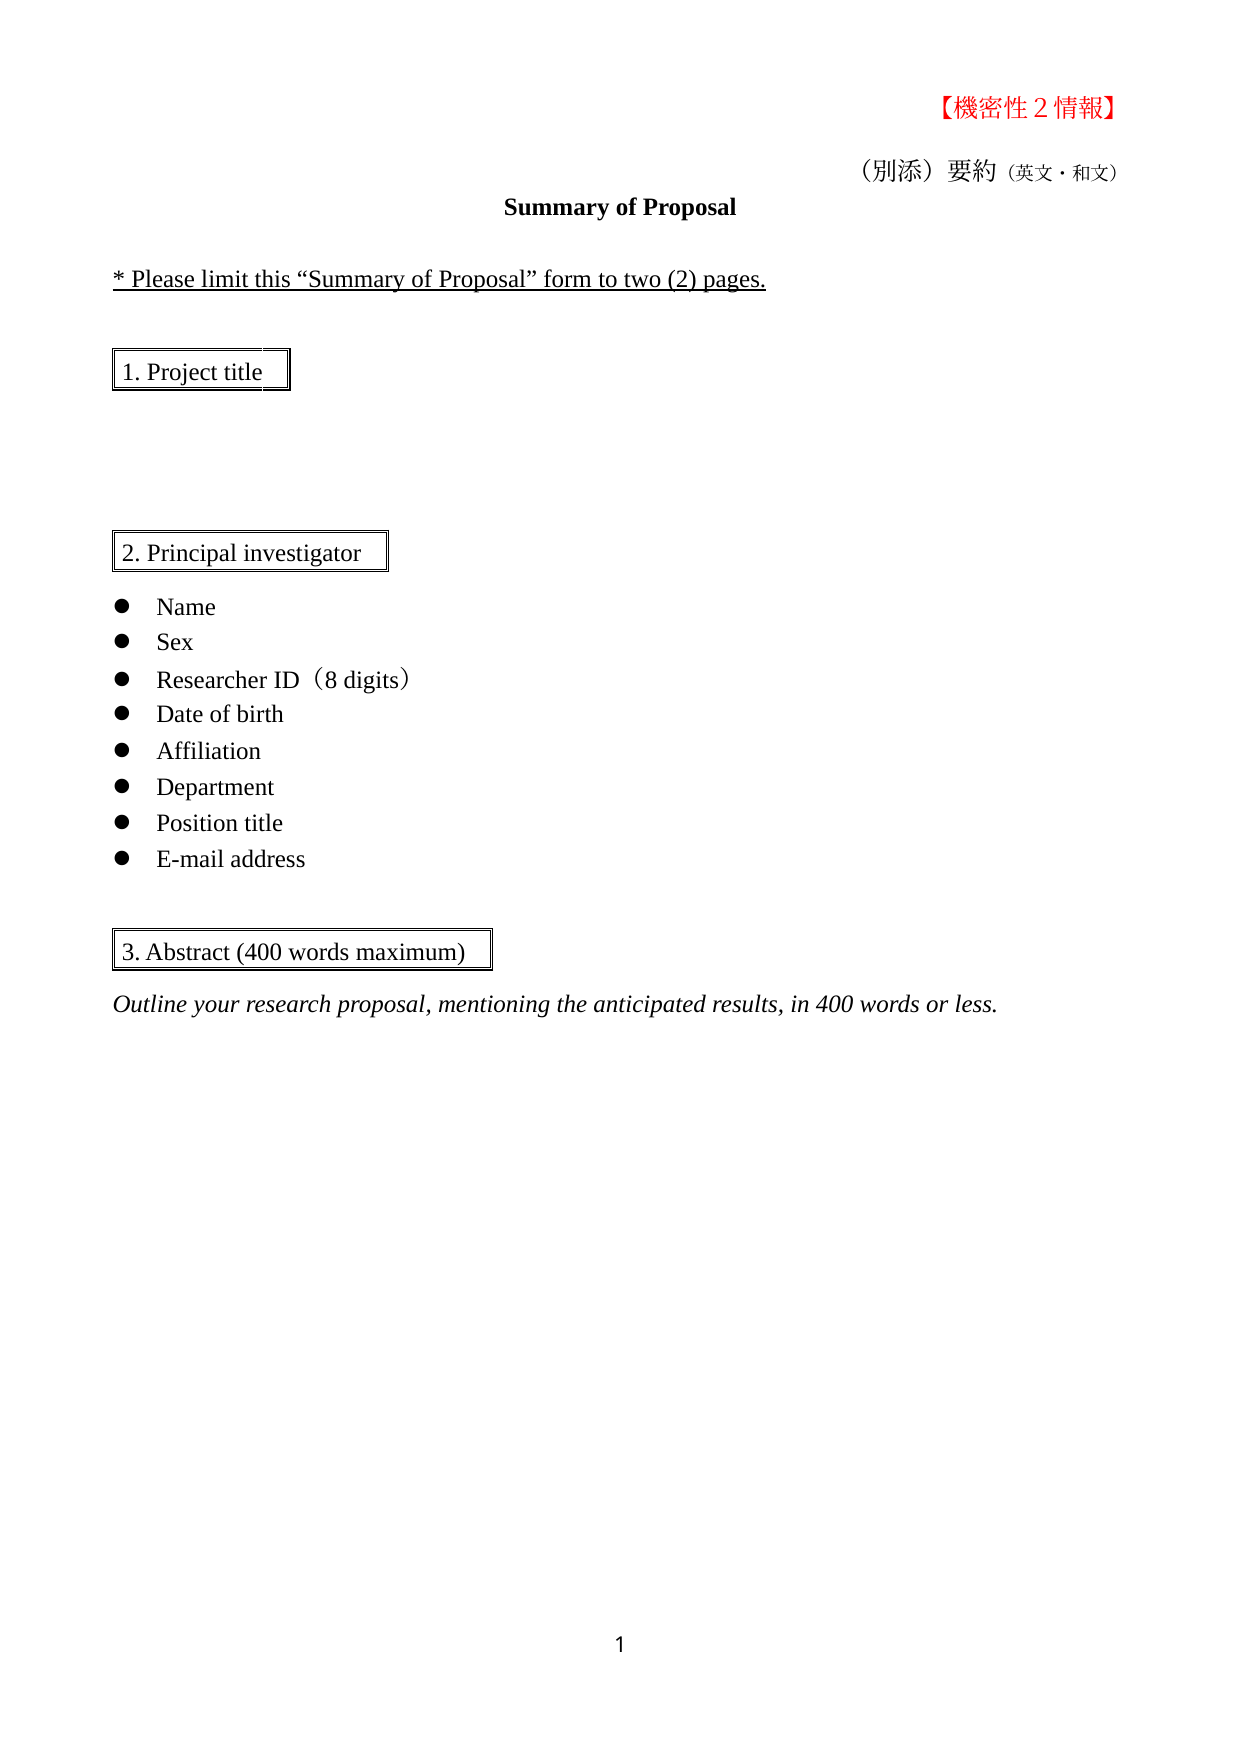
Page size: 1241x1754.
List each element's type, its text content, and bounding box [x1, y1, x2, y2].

list Name [112, 587, 1128, 623]
list Position title [112, 804, 1128, 841]
text Summary of Proposal [112, 188, 1128, 224]
text Outline your research proposal, mentioning the anticipated results, in 400 words or less. [112, 986, 1128, 1022]
text 3. Abstract (400 words maximum) [112, 913, 1128, 986]
text * Please limit this “Summary of Proposal” form to two (2) pages. [112, 261, 1128, 297]
text 1. Project title [112, 333, 1128, 406]
list Date of birth [112, 696, 1128, 732]
list E-mail address [112, 841, 1128, 877]
text 2. Principal investigator [112, 514, 1128, 587]
list Affiliation [112, 732, 1128, 768]
list Researcher ID（8 digits） [112, 659, 1128, 696]
list Sex [112, 623, 1128, 659]
list Department [112, 768, 1128, 804]
text （別添）要約（英文・和文） [112, 152, 1128, 188]
